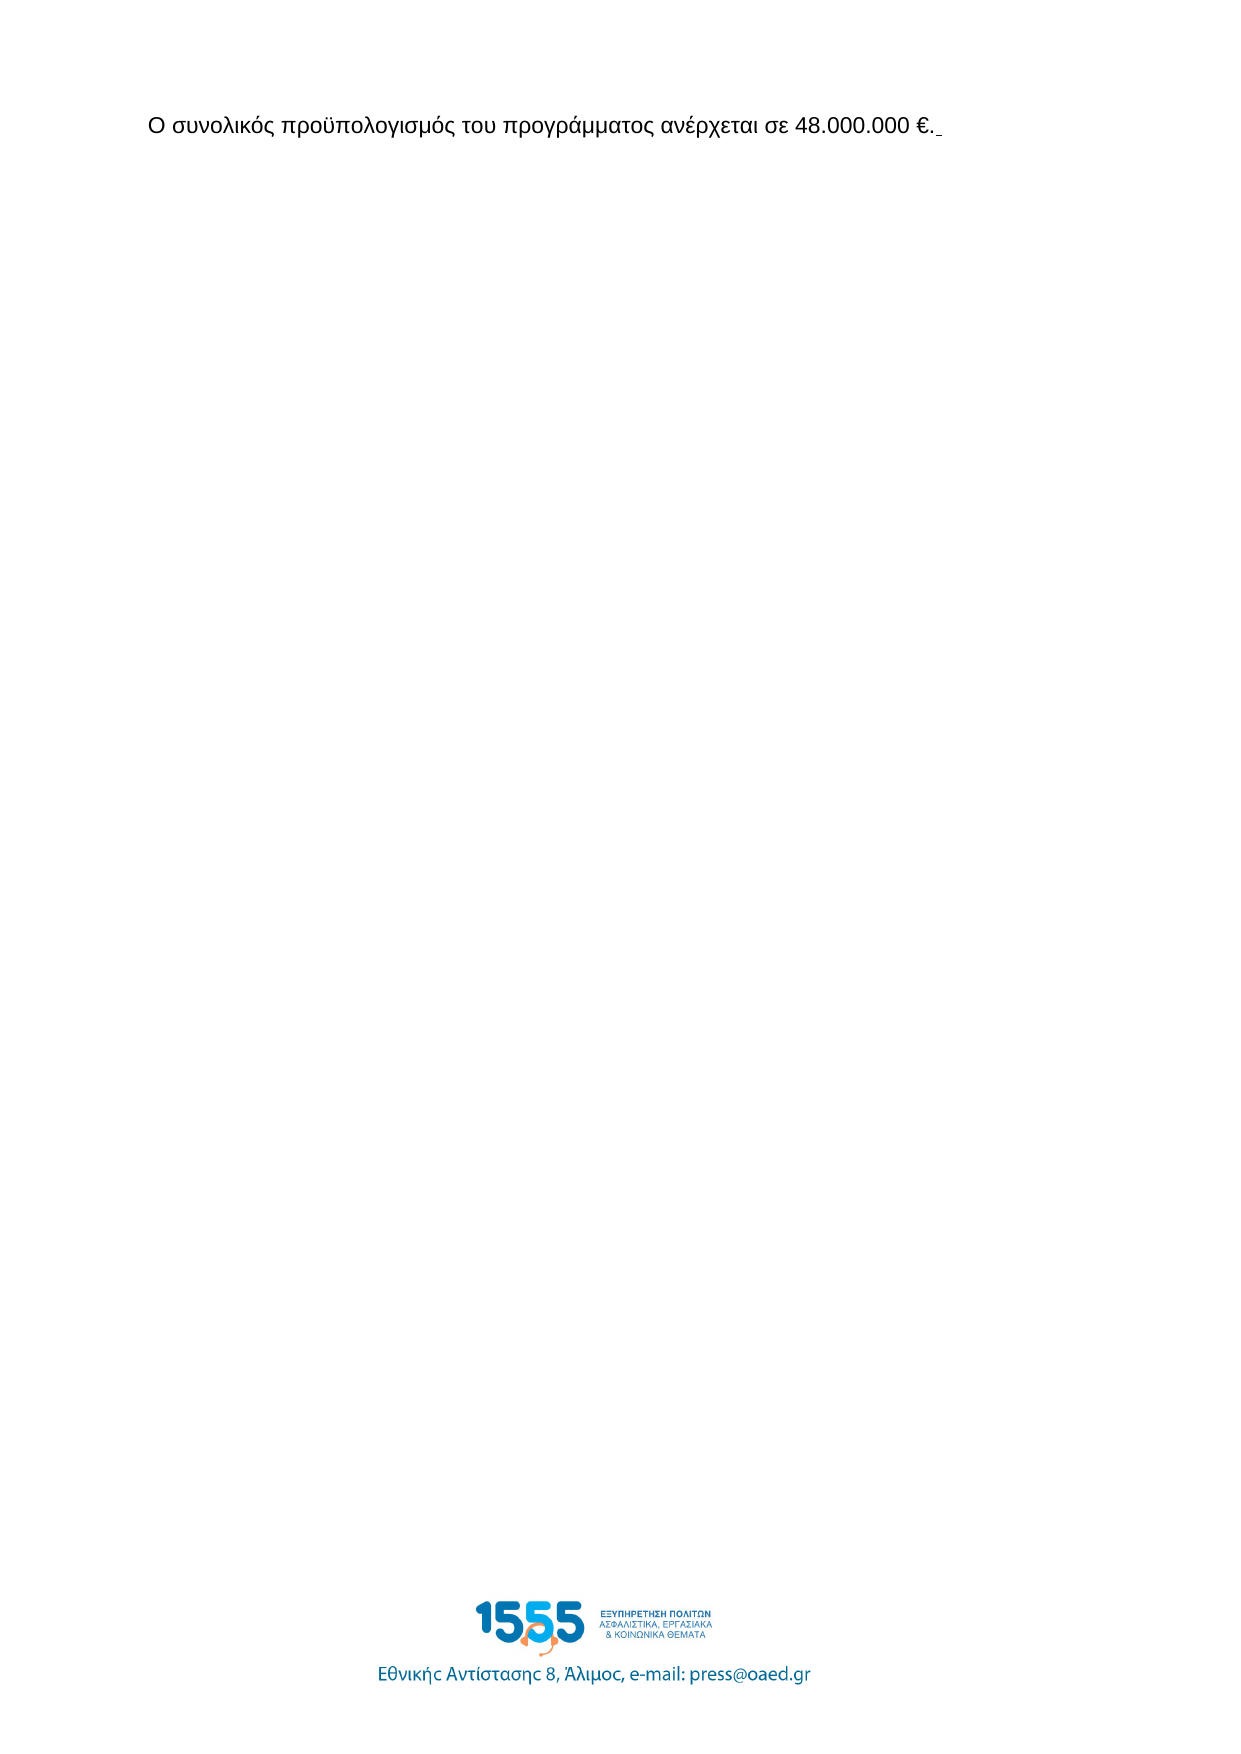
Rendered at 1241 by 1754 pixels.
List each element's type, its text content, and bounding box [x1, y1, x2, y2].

picture [372, 1580, 816, 1701]
text Ο συνολικός προϋπολογισμός του προγράμματος ανέρχεται σε 48.000.000 €. [148, 112, 1092, 138]
